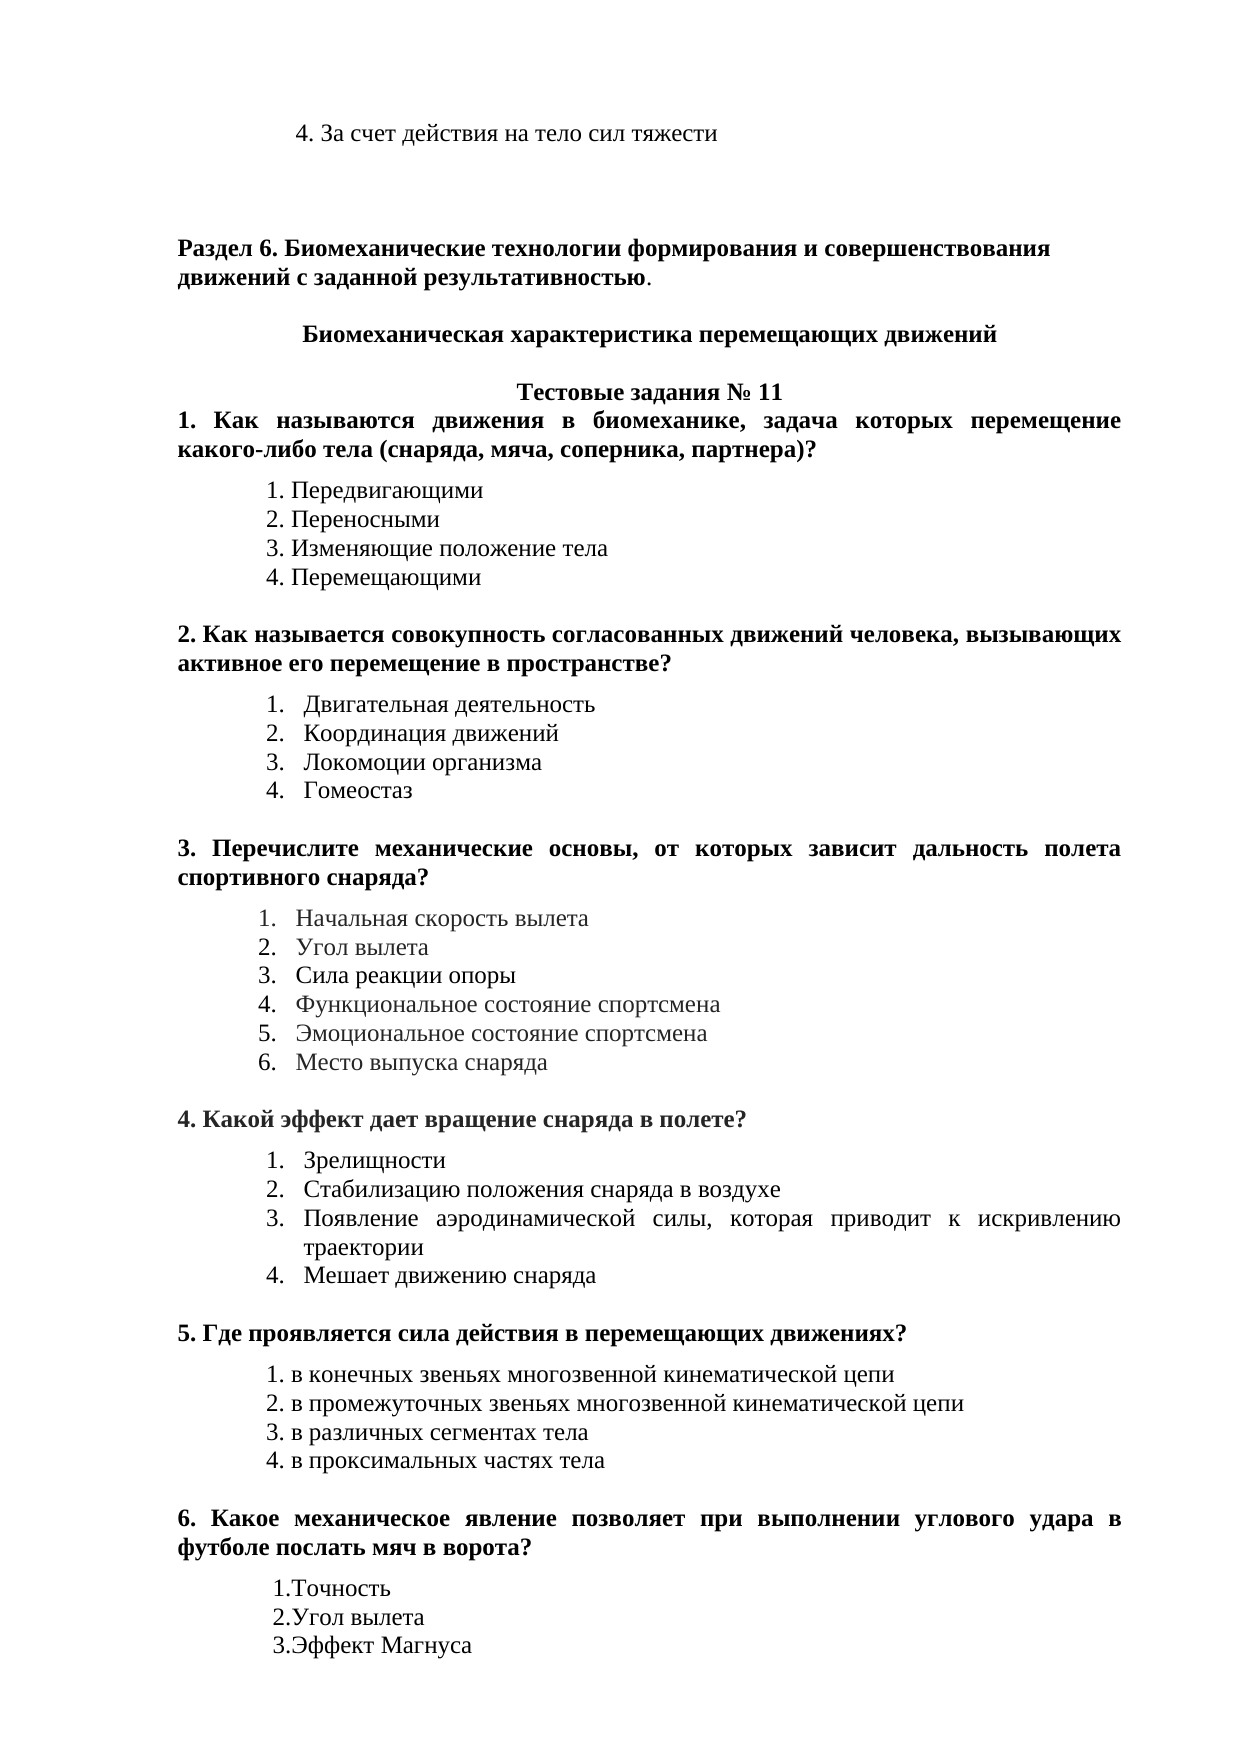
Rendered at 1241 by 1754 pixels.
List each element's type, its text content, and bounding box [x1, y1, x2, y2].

text 4. Какой эффект дает вращение снаряда в полете? [177, 1104, 1122, 1133]
text 4. Перемещающими [236, 562, 1122, 591]
text Биомеханическая характеристика перемещающих движений [177, 319, 1122, 348]
text 2. в промежуточных звеньях многозвенной кинематической цепи [236, 1388, 1122, 1417]
text 2. Переносными [236, 504, 1122, 533]
text 3. Перечислите механические основы, от которых зависит дальность полета спортивного снаряда? [177, 833, 1122, 891]
list Координация движений [266, 718, 1122, 747]
list Эмоциональное состояние спортсмена [258, 1018, 1122, 1047]
text 4. в проксимальных частях тела [236, 1446, 1122, 1474]
text 3. в различных сегментах тела [236, 1417, 1122, 1446]
text 1. в конечных звеньях многозвенной кинематической цепи [236, 1359, 1122, 1388]
text 1. Передвигающими [236, 476, 1122, 504]
text 1.Точность [272, 1573, 1122, 1602]
list Мешает движению снаряда [266, 1261, 1122, 1289]
text 4. За счет действия на тело сил тяжести [295, 118, 1122, 147]
text Тестовые задания № 11 [177, 377, 1122, 406]
list Функциональное состояние спортсмена [258, 989, 1122, 1018]
list Начальная скорость вылета [258, 903, 1122, 932]
list Появление аэродинамической силы, которая приводит к искривлению траектории [266, 1203, 1122, 1261]
text 3. Изменяющие положение тела [236, 533, 1122, 562]
text 5. Где проявляется сила действия в перемещающих движениях? [177, 1318, 1122, 1347]
text 6. Какое механическое явление позволяет при выполнении углового удара в футболе послать мяч в ворота? [177, 1503, 1122, 1561]
list Место выпуска снаряда [258, 1047, 1122, 1076]
list Гомеостаз [266, 776, 1122, 804]
text 3.Эффект Магнуса [272, 1631, 1122, 1659]
list Сила реакции опоры [258, 961, 1122, 989]
list Стабилизацию положения снаряда в воздухе [266, 1174, 1122, 1203]
text 1. Как называются движения в биомеханике, задача которых перемещение какого-либо тела (снаряда, мяча, соперника, партнера)? [177, 406, 1122, 463]
list Локомоции организма [266, 747, 1122, 776]
text 2.Угол вылета [272, 1602, 1122, 1631]
list Зрелищности [266, 1146, 1122, 1174]
list Двигательная деятельность [266, 689, 1122, 718]
text 2. Как называется совокупность согласованных движений человека, вызывающих активное его перемещение в пространстве? [177, 619, 1122, 677]
text Раздел 6. Биомеханические технологии формирования и совершенствования движений с заданной результативностью. [177, 233, 1122, 291]
list Угол вылета [258, 932, 1122, 961]
